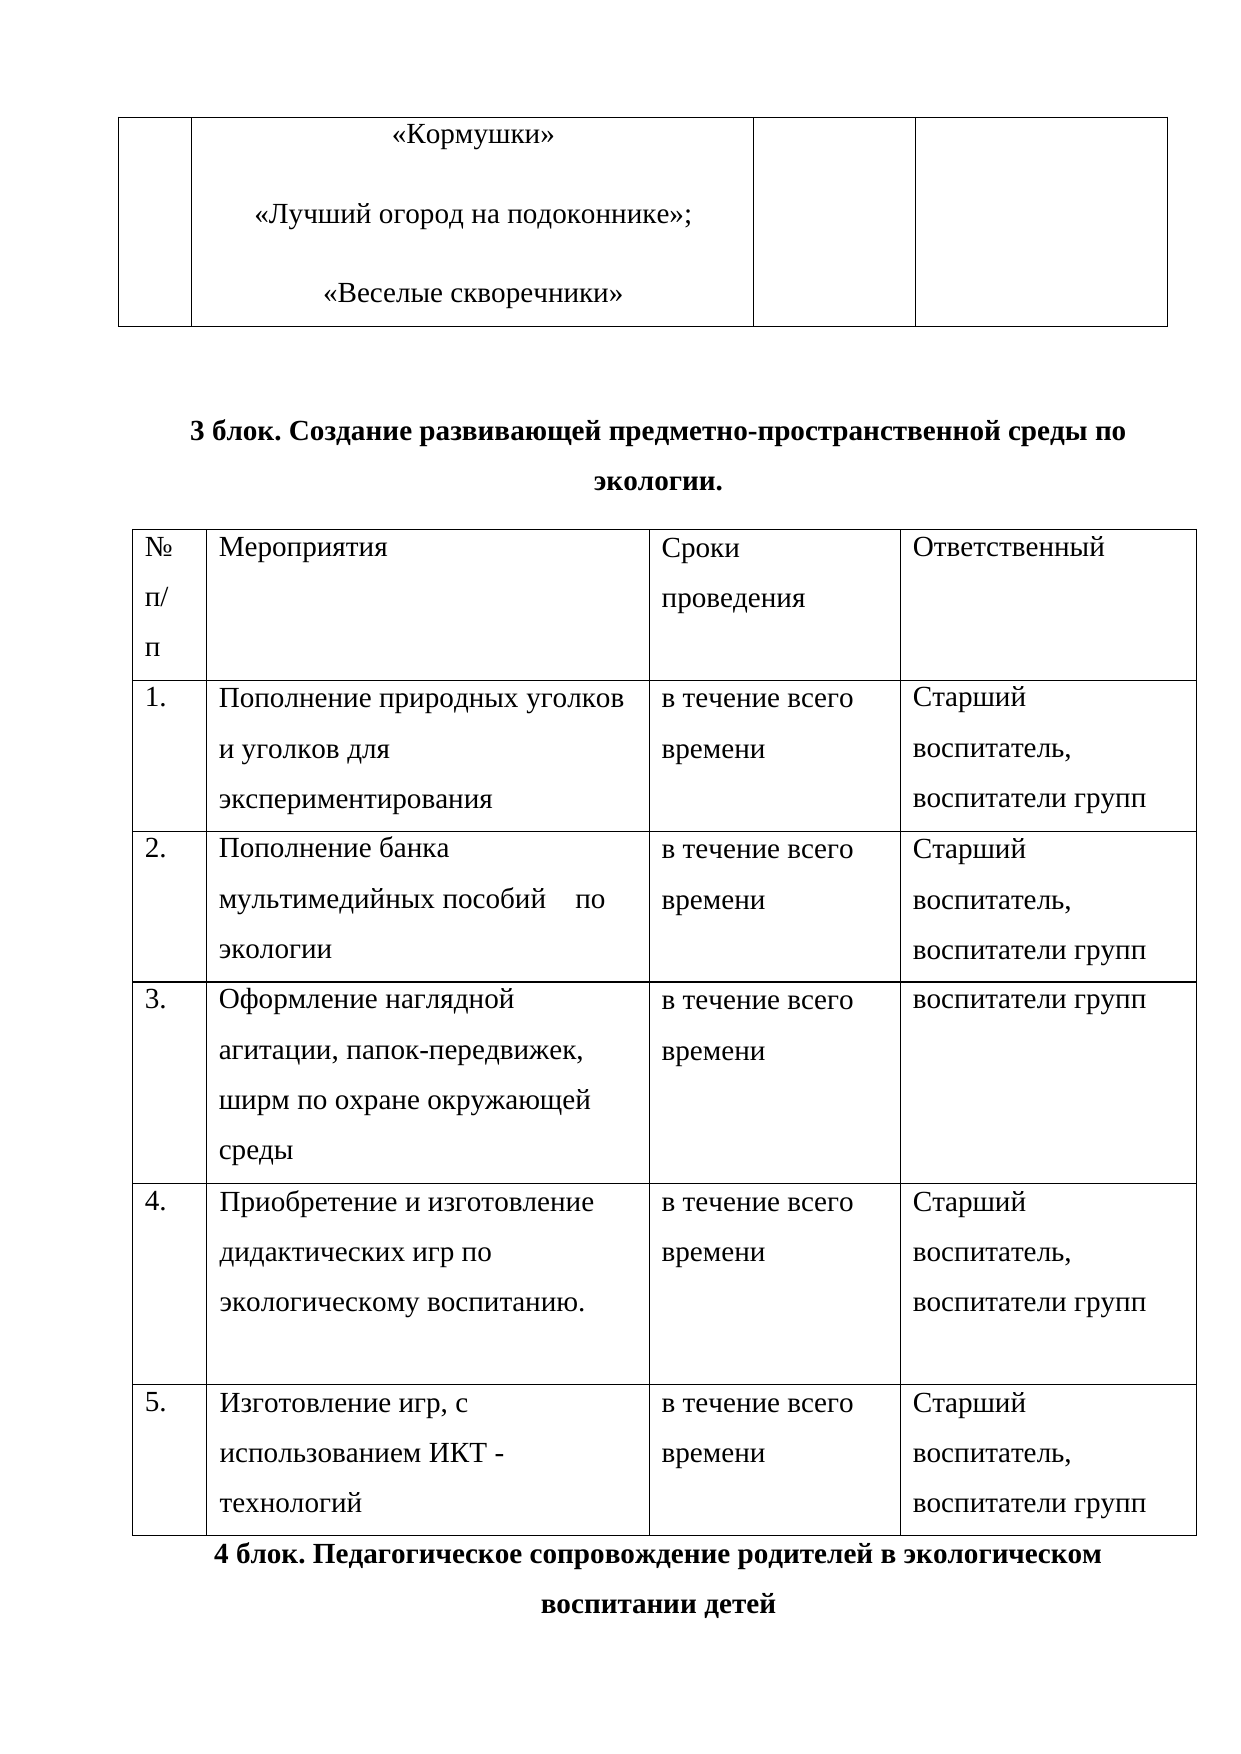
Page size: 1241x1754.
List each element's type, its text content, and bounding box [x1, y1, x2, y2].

table_cell в течение всего времени [650, 1385, 900, 1535]
subtitle 3 блок. Создание развивающей предметно-пространственной среды по экологии. [190, 413, 1127, 497]
table_cell 1. [133, 681, 206, 831]
table_cell Старший воспитатель, воспитатели групп [901, 1385, 1196, 1535]
table_cell Приобретение и изготовление дидактических игр по экологическому воспитанию. [207, 1184, 649, 1384]
table_header № п/ п [133, 530, 206, 679]
table_cell Старший воспитатель, воспитатели групп [901, 681, 1196, 831]
table_cell в течение всего времени [650, 1184, 900, 1384]
table_header Мероприятия [207, 530, 649, 679]
table_header [916, 118, 1167, 326]
table_cell 4. [133, 1184, 206, 1384]
table_cell в течение всего времени [650, 983, 900, 1183]
table_cell Старший воспитатель, воспитатели групп [901, 1184, 1196, 1384]
table_header Сроки проведения [650, 530, 900, 679]
table_cell Изготовление игр, с использованием ИКТ - технологий [207, 1385, 649, 1535]
table_cell Старший воспитатель, воспитатели групп [901, 832, 1196, 981]
table_cell в течение всего времени [650, 681, 900, 831]
table_cell Оформление наглядной агитации, папок-передвижек, ширм по охране окружающей среды [207, 983, 649, 1183]
table_cell 3. [133, 983, 206, 1183]
table_cell 5. [133, 1385, 206, 1535]
text 4 блок. Педагогическое сопровождение родителей в экологическом воспитании детей [190, 1536, 1127, 1620]
table_cell Пополнение природных уголков и уголков для экспериментирования [207, 681, 649, 831]
table_cell 2. [133, 832, 206, 981]
table_cell воспитатели групп [901, 983, 1196, 1183]
table_header Ответственный [901, 530, 1196, 679]
table_header «Кормушки» «Лучший огород на подоконнике»; «Веселые скворечники» [192, 118, 753, 326]
table_cell Пополнение банка мультимедийных пособий по экологии [207, 832, 649, 981]
table_header [119, 118, 191, 326]
table_header [754, 118, 915, 326]
table_cell в течение всего времени [650, 832, 900, 981]
